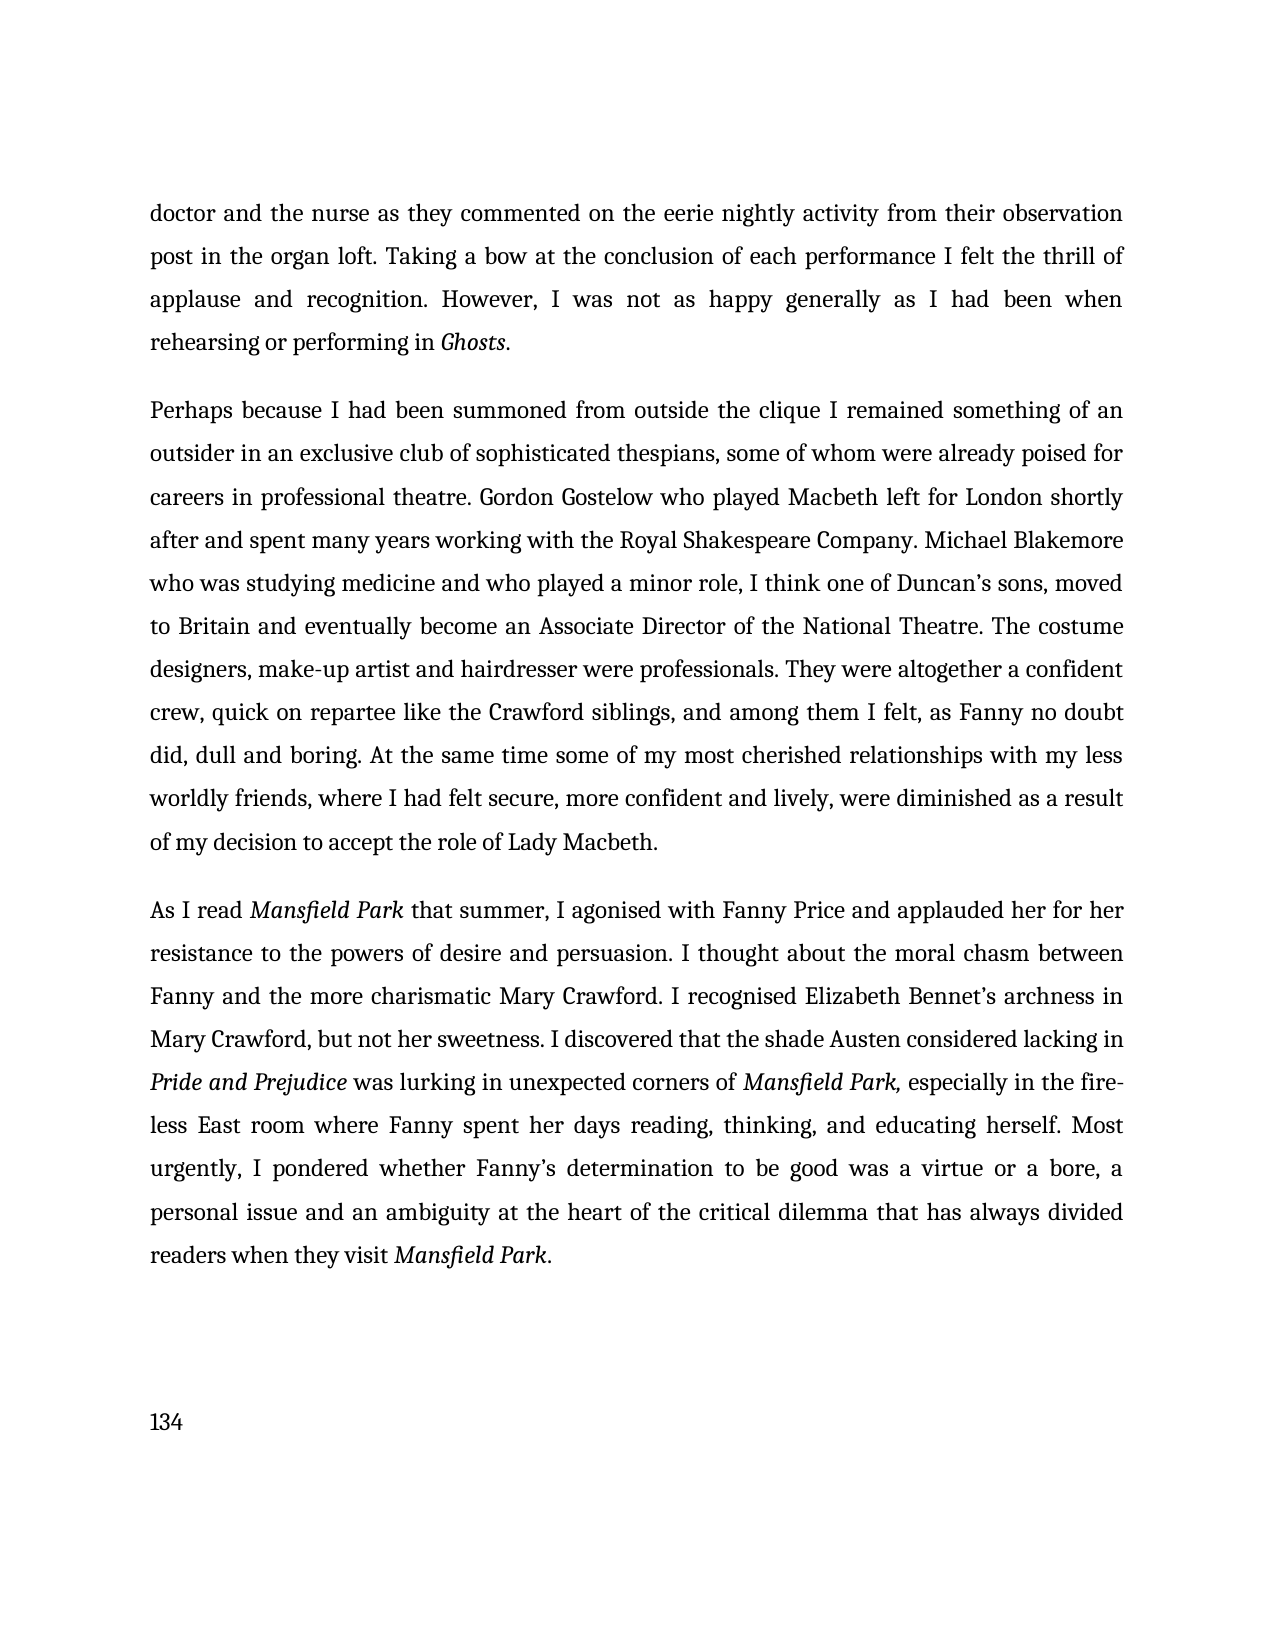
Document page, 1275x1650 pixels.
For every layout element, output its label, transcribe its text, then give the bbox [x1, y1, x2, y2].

text Perhaps because I had been summoned from outside the clique I remained something of an outsider in an exclusive club of sophisticated thespians, some of whom were already poised for careers in professional theatre. Gordon Gostelow who played Macbeth left for London shortly after and spent many years working with the Royal Shakespeare Company. Michael Blakemore who was studying medicine and who played a minor role, I think one of Duncan’s sons, moved to Britain and eventually become an Associate Director of the National Theatre. The costume designers, make-up artist and hairdresser were professionals. They were altogether a confident crew, quick on repartee like the Crawford siblings, and among them I felt, as Fanny no doubt did, dull and boring. At the same time some of my most cherished relationships with my less worldly friends, where I had felt secure, more confident and lively, were diminished as a result of my decision to accept the role of Lady Macbeth. [150, 396, 1125, 856]
text As I read Mansfield Park that summer, I agonised with Fanny Price and applauded her for her resistance to the powers of desire and persuasion. I thought about the moral chasm between Fanny and the more charismatic Mary Crawford. I recognised Elizabeth Bennet’s archness in Mary Crawford, but not her sweetness. I discovered that the shade Austen considered lacking in Pride and Prejudice was lurking in unexpected corners of Mansfield Park, especially in the fire-less East room where Fanny spent her days reading, thinking, and educating herself. Most urgently, I pondered whether Fanny’s determination to be good was a virtue or a bore, a personal issue and an ambiguity at the heart of the critical dilemma that has always divided readers when they visit Mansfield Park. [150, 896, 1125, 1269]
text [150, 199, 1125, 357]
